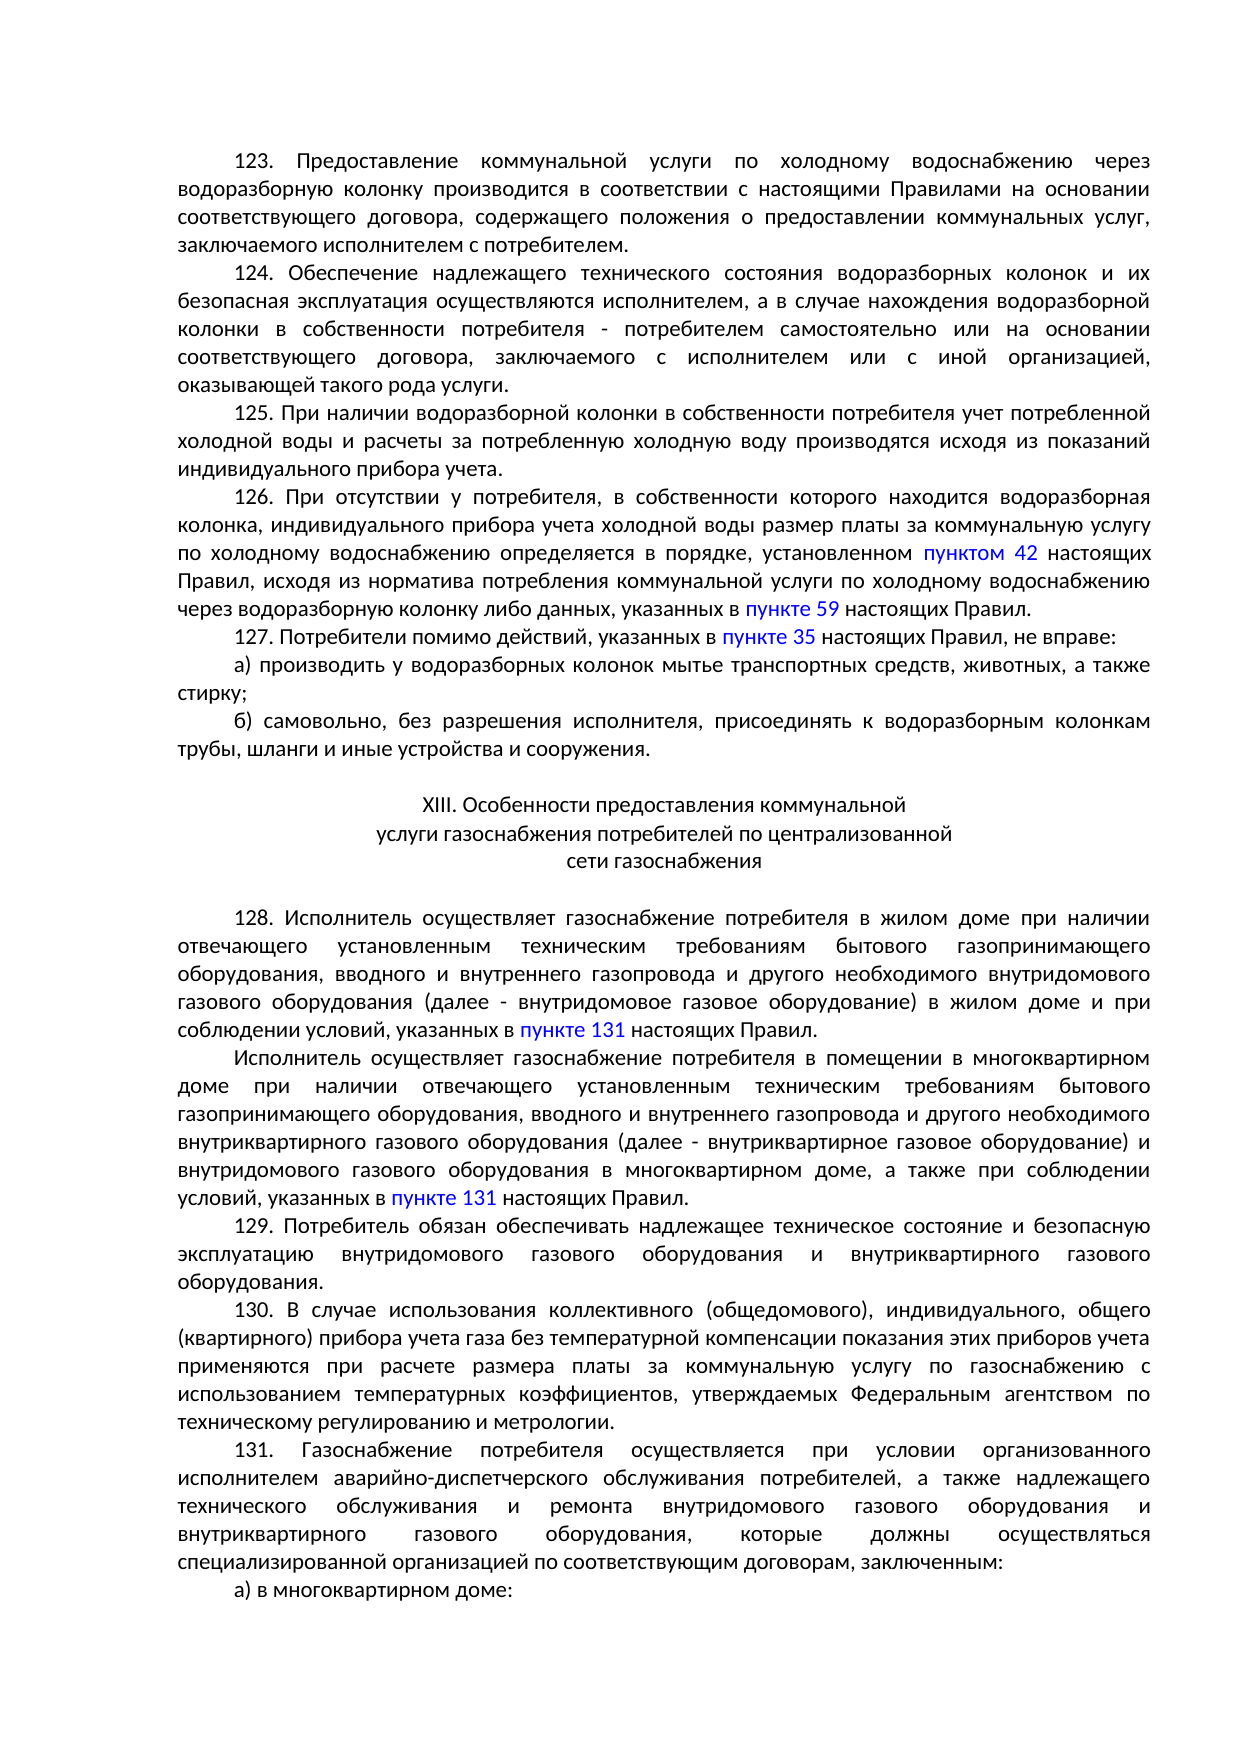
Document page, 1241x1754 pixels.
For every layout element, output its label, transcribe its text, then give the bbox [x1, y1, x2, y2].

text 128. Исполнитель осуществляет газоснабжение потребителя в жилом доме при наличии отвечающего установленным техническим требованиям бытового газопринимающего оборудования, вводного и внутреннего газопровода и другого необходимого внутридомового газового оборудования (далее - внутридомовое газовое оборудование) в жилом доме и при соблюдении условий, указанных в пункте 131 настоящих Правил. [177, 903, 1152, 1043]
text сети газоснабжения [177, 847, 1152, 875]
text 127. Потребители помимо действий, указанных в пункте 35 настоящих Правил, не вправе: [177, 622, 1152, 651]
text 130. В случае использования коллективного (общедомового), индивидуального, общего (квартирного) прибора учета газа без температурной компенсации показания этих приборов учета применяются при расчете размера платы за коммунальную услугу по газоснабжению с использованием температурных коэффициентов, утверждаемых Федеральным агентством по техническому регулированию и метрологии. [177, 1295, 1152, 1435]
text а) в многоквартирном доме: [177, 1575, 1152, 1603]
text а) производить у водоразборных колонок мытье транспортных средств, животных, а также стирку; [177, 651, 1152, 707]
text 126. При отсутствии у потребителя, в собственности которого находится водоразборная колонка, индивидуального прибора учета холодной воды размер платы за коммунальную услугу по холодному водоснабжению определяется в порядке, установленном пунктом 42 настоящих Правил, исходя из норматива потребления коммунальной услуги по холодному водоснабжению через водоразборную колонку либо данных, указанных в пункте 59 настоящих Правил. [177, 482, 1152, 622]
text 129. Потребитель обязан обеспечивать надлежащее техническое состояние и безопасную эксплуатацию внутридомового газового оборудования и внутриквартирного газового оборудования. [177, 1211, 1152, 1295]
text 124. Обеспечение надлежащего технического состояния водоразборных колонок и их безопасная эксплуатация осуществляются исполнителем, а в случае нахождения водоразборной колонки в собственности потребителя - потребителем самостоятельно или на основании соответствующего договора, заключаемого с исполнителем или с иной организацией, оказывающей такого рода услуги. [177, 258, 1152, 398]
text 131. Газоснабжение потребителя осуществляется при условии организованного исполнителем аварийно-диспетчерского обслуживания потребителей, а также надлежащего технического обслуживания и ремонта внутридомового газового оборудования и внутриквартирного газового оборудования, которые должны осуществляться специализированной организацией по соответствующим договорам, заключенным: [177, 1435, 1152, 1575]
text Исполнитель осуществляет газоснабжение потребителя в помещении в многоквартирном доме при наличии отвечающего установленным техническим требованиям бытового газопринимающего оборудования, вводного и внутреннего газопровода и другого необходимого внутриквартирного газового оборудования (далее - внутриквартирное газовое оборудование) и внутридомового газового оборудования в многоквартирном доме, а также при соблюдении условий, указанных в пункте 131 настоящих Правил. [177, 1043, 1152, 1211]
text б) самовольно, без разрешения исполнителя, присоединять к водоразборным колонкам трубы, шланги и иные устройства и сооружения. [177, 707, 1152, 763]
text 123. Предоставление коммунальной услуги по холодному водоснабжению через водоразборную колонку производится в соответствии с настоящими Правилами на основании соответствующего договора, содержащего положения о предоставлении коммунальных услуг, заключаемого исполнителем с потребителем. [177, 146, 1152, 258]
text услуги газоснабжения потребителей по централизованной [177, 819, 1152, 847]
text XIII. Особенности предоставления коммунальной [177, 791, 1152, 819]
text 125. При наличии водоразборной колонки в собственности потребителя учет потребленной холодной воды и расчеты за потребленную холодную воду производятся исходя из показаний индивидуального прибора учета. [177, 398, 1152, 482]
